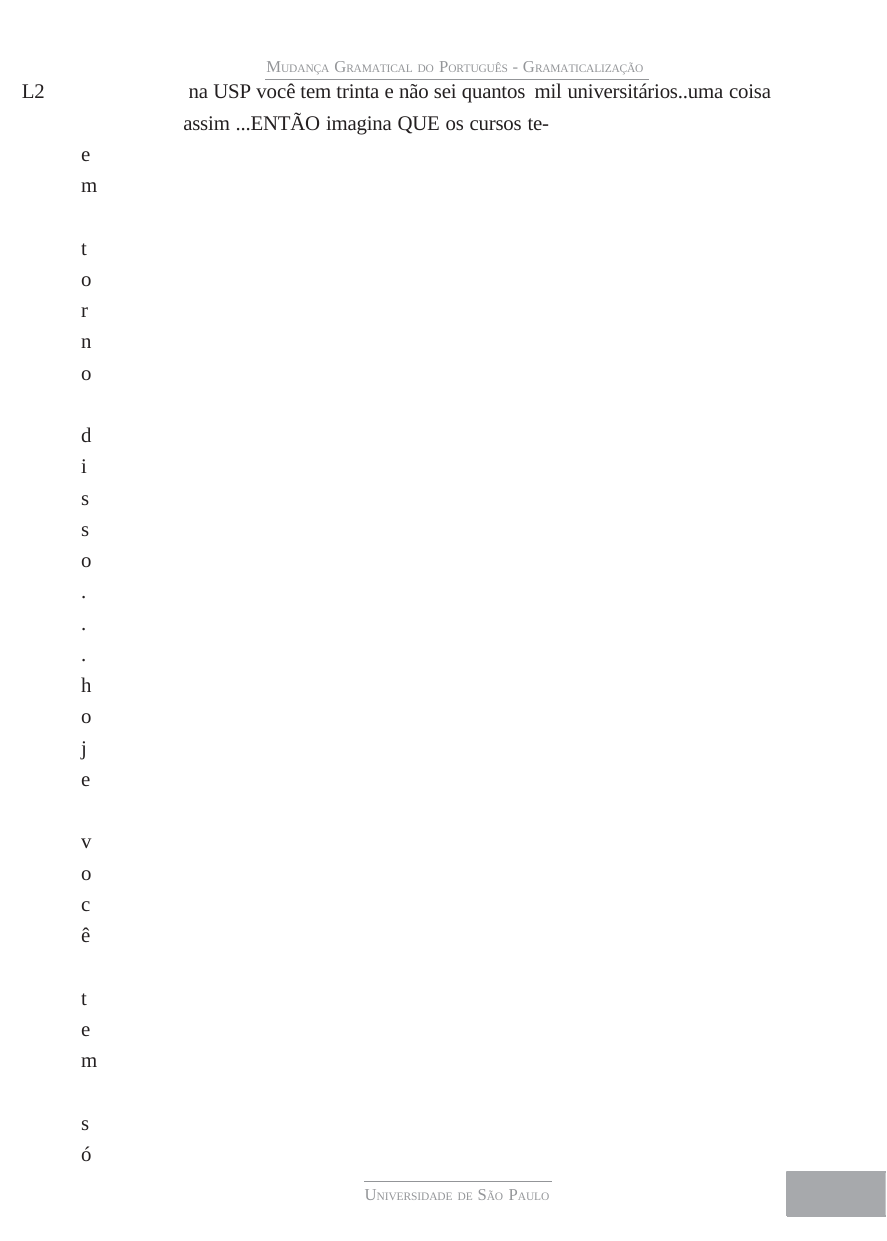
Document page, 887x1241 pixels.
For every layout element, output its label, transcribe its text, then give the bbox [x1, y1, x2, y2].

text L2 em torno disso...hoje você tem só na USP você tem trinta e não sei quantos mil universitários..uma coisa assim ...ENTÃO imagina QUE os cursos te- [22, 79, 87, 1166]
text L2 em torno disso...hoje você tem só na USP você tem trinta e não sei quantos mil universitários..uma coisa assim ...ENTÃO imagina QUE os cursos te- [124, 79, 792, 134]
